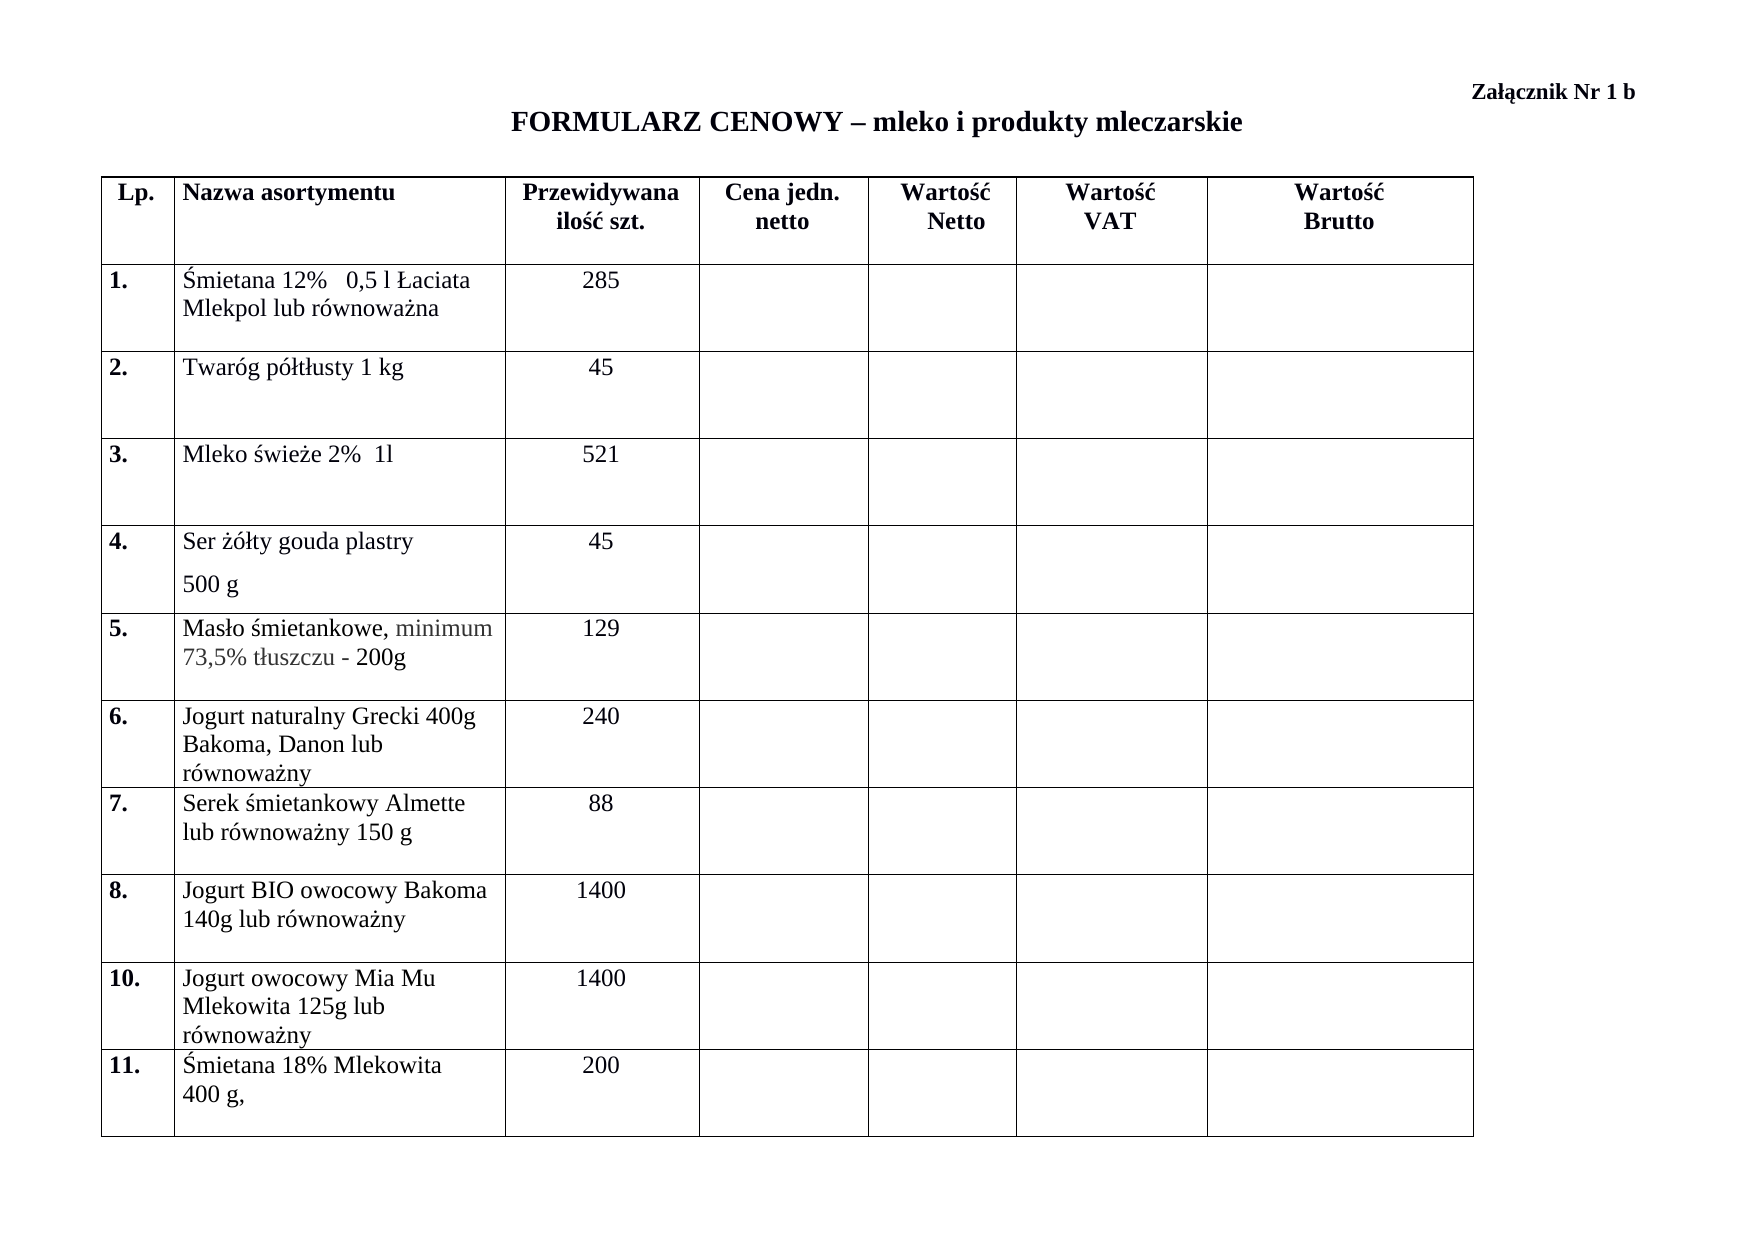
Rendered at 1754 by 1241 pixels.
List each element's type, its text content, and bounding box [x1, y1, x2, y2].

table_cell Jogurt owocowy Mia Mu Mlekowita 125g lub równoważny [175, 963, 505, 1049]
table_cell Ser żółty gouda plastry 500 g [175, 526, 505, 612]
table_cell Twaróg półtłusty 1 kg [175, 352, 505, 438]
table_cell [1208, 265, 1473, 351]
table_cell [1017, 788, 1207, 874]
table_cell [869, 439, 1016, 525]
table_cell [1017, 265, 1207, 351]
table_cell Serek śmietankowy Almette lub równoważny 150 g [175, 788, 505, 874]
table_cell 5. [102, 614, 174, 700]
table_cell [869, 701, 1016, 787]
text Załącznik Nr 1 b [118, 78, 1636, 104]
table_cell [700, 439, 868, 525]
table_header Przewidywana ilość szt. [506, 178, 699, 264]
table_cell [1208, 352, 1473, 438]
table_cell 129 [506, 614, 699, 700]
table_header Cena jedn. netto [700, 178, 868, 264]
table_cell [1017, 526, 1207, 612]
table_cell [869, 614, 1016, 700]
table_cell [869, 265, 1016, 351]
table_cell [1017, 439, 1207, 525]
table_cell 8. [102, 875, 174, 962]
table_cell Mleko świeże 2% 1l [175, 439, 505, 525]
table_cell [869, 788, 1016, 874]
table_cell 45 [506, 526, 699, 612]
table_cell 240 [506, 701, 699, 787]
table_cell Masło śmietankowe, minimum 73,5% tłuszczu - 200g [175, 614, 505, 700]
table_cell [1017, 1050, 1207, 1136]
text FORMULARZ CENOWY – mleko i produkty mleczarskie [118, 104, 1636, 138]
table_cell 200 [506, 1050, 699, 1136]
table_cell [1017, 352, 1207, 438]
table_cell [1208, 701, 1473, 787]
table_cell [1208, 1050, 1473, 1136]
table_cell [700, 788, 868, 874]
table_cell 10. [102, 963, 174, 1049]
table_cell 1. [102, 265, 174, 351]
table_cell [700, 875, 868, 962]
table_cell [1017, 614, 1207, 700]
table_cell 1400 [506, 875, 699, 962]
table_cell [700, 526, 868, 612]
table_header Wartość VAT [1017, 178, 1207, 264]
table_cell [1208, 963, 1473, 1049]
table_cell Jogurt BIO owocowy Bakoma 140g lub równoważny [175, 875, 505, 962]
table_cell 285 [506, 265, 699, 351]
table_cell [1208, 875, 1473, 962]
table_cell [869, 963, 1016, 1049]
table_cell [700, 265, 868, 351]
table_cell [1208, 526, 1473, 612]
table_cell 88 [506, 788, 699, 874]
table_cell Jogurt naturalny Grecki 400g Bakoma, Danon lub równoważny [175, 701, 505, 787]
table_cell [869, 352, 1016, 438]
table_header Nazwa asortymentu [175, 178, 505, 264]
table_cell [1017, 875, 1207, 962]
table_cell [700, 614, 868, 700]
table_cell 4. [102, 526, 174, 612]
table_cell [869, 1050, 1016, 1136]
table_header Lp. [102, 178, 174, 264]
table_header Wartość Netto [869, 178, 1016, 264]
table_cell [1208, 614, 1473, 700]
table_cell [700, 1050, 868, 1136]
table_cell 7. [102, 788, 174, 874]
table_cell [869, 875, 1016, 962]
table_cell [1208, 439, 1473, 525]
table_cell Śmietana 12% 0,5 l Łaciata Mlekpol lub równoważna [175, 265, 505, 351]
table_cell [1017, 701, 1207, 787]
table_cell [700, 701, 868, 787]
table_cell [1208, 788, 1473, 874]
table_cell [869, 526, 1016, 612]
table_cell 2. [102, 352, 174, 438]
table_cell [700, 963, 868, 1049]
table_cell 521 [506, 439, 699, 525]
table_cell [700, 352, 868, 438]
table_cell 11. [102, 1050, 174, 1136]
table_cell [1017, 963, 1207, 1049]
table_header Wartość Brutto [1208, 178, 1473, 264]
table_cell 45 [506, 352, 699, 438]
table_cell Śmietana 18% Mlekowita 400 g, [175, 1050, 505, 1136]
table_cell 1400 [506, 963, 699, 1049]
table_cell 3. [102, 439, 174, 525]
table_cell 6. [102, 701, 174, 787]
